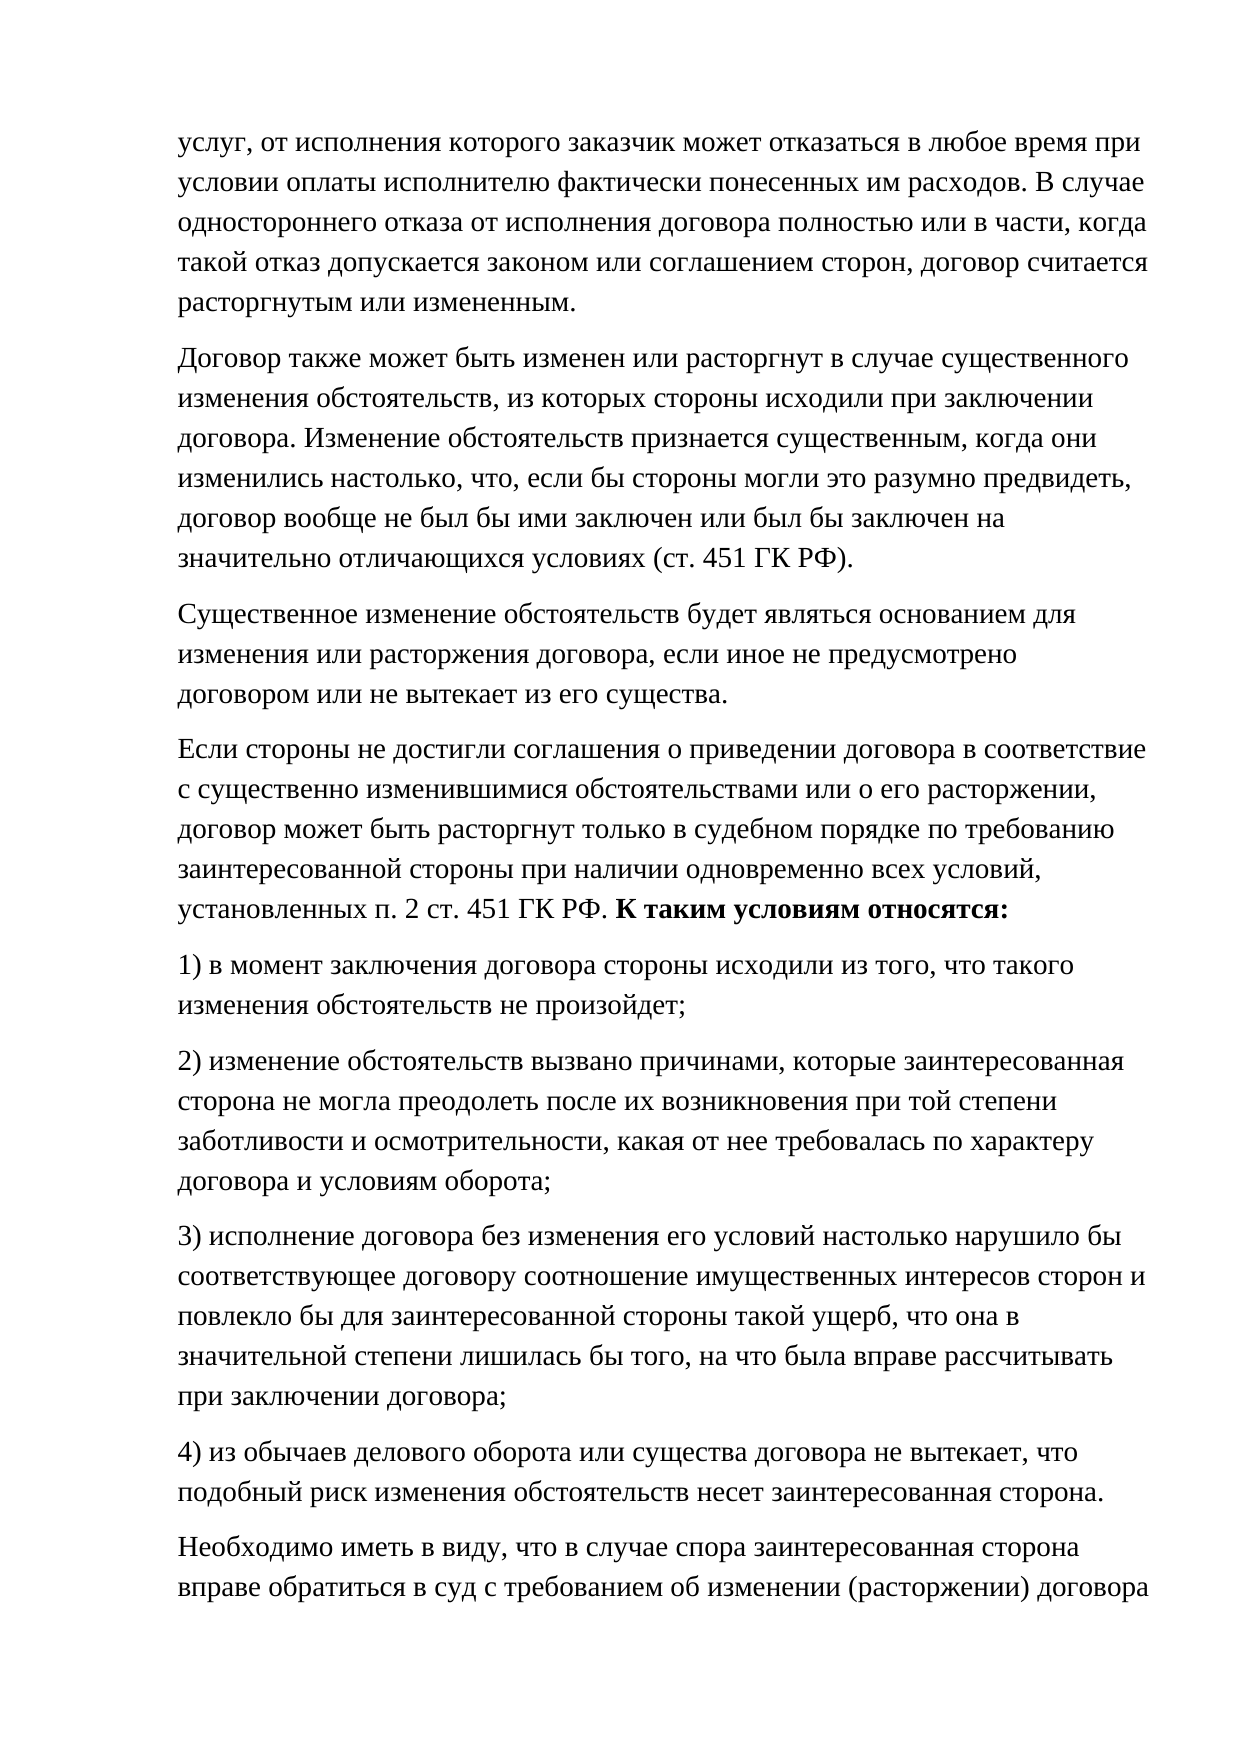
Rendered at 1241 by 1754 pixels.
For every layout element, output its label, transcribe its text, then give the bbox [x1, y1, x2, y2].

text 4) из обычаев делового оборота или существа договора не вытекает, что подобный риск изменения обстоятельств несет заинтересованная сторона. [177, 1427, 1152, 1507]
text 3) исполнение договора без изменения его условий настолько нарушило бы соответствующее договору соотношение имущественных интересов сторон и повлекло бы для заинтересованной стороны такой ущерб, что она в значительной степени лишилась бы того, на что была вправе рассчитывать при заключении договора; [177, 1212, 1152, 1412]
text Договор также может быть изменен или расторгнут в случае существенного изменения обстоятельств, из которых стороны исходили при заключении договора. Изменение обстоятельств признается существенным, когда они изменились настолько, что, если бы стороны могли это разумно предвидеть, договор вообще не был бы ими заключен или был бы заключен на значительно отличающихся условиях (ст. 451 ГК РФ). [177, 334, 1152, 574]
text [177, 118, 1152, 318]
text Существенное изменение обстоятельств будет являться основанием для изменения или расторжения договора, если иное не предусмотрено договором или не вытекает из его существа. [177, 589, 1152, 709]
text Если стороны не достигли соглашения о приведении договора в соответствие с существенно изменившимися обстоятельствами или о его расторжении, договор может быть расторгнут только в судебном порядке по требованию заинтересованной стороны при наличии одновременно всех условий, установленных п. 2 ст. 451 ГК РФ. К таким условиям относятся: [177, 725, 1152, 925]
text 1) в момент заключения договора стороны исходили из того, что такого изменения обстоятельств не произойдет; [177, 941, 1152, 1021]
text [177, 1523, 1152, 1603]
text 2) изменение обстоятельств вызвано причинами, которые заинтересованная сторона не могла преодолеть после их возникновения при той степени заботливости и осмотрительности, какая от нее требовалась по характеру договора и условиям оборота; [177, 1036, 1152, 1196]
